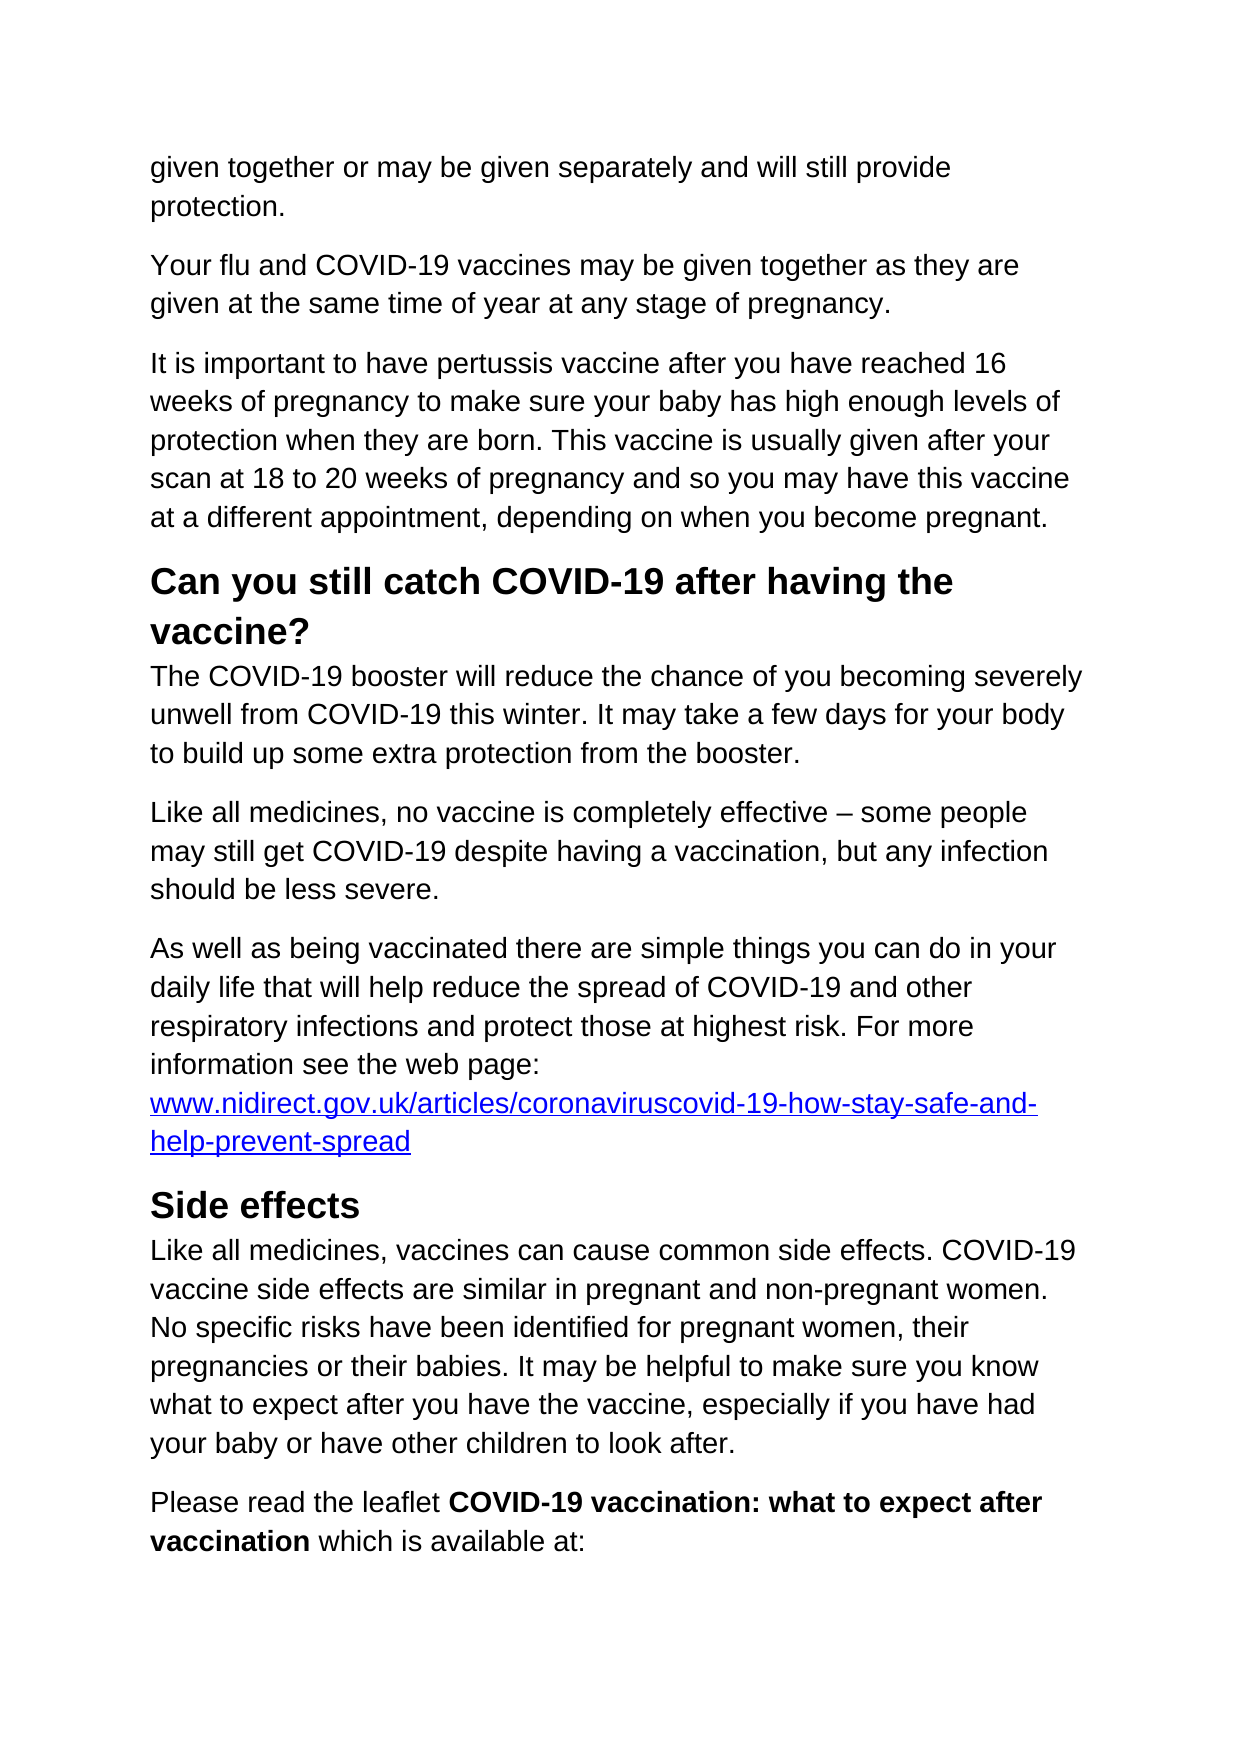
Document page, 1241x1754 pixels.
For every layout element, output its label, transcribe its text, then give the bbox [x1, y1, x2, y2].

text The COVID-19 booster will reduce the chance of you becoming severely unwell from COVID-19 this winter. It may take a few days for your body to build up some extra protection from the booster. [150, 658, 1090, 769]
subtitle Side effects [150, 1183, 1090, 1227]
text It is important to have pertussis vaccine after you have reached 16 weeks of pregnancy to make sure your baby has high enough levels of protection when they are born. This vaccine is usually given after your scan at 18 to 20 weeks of pregnancy and so you may have this vaccine at a different appointment, depending on when you become pregnant. [150, 346, 1090, 533]
text As well as being vaccinated there are simple things you can do in your daily life that will help reduce the spread of COVID-19 and other respiratory infections and protect those at highest risk. For more information see the web page: www.nidirect.gov.uk/articles/coronaviruscovid-19-how-stay-safe-and-help-prevent-spread [150, 931, 1090, 1158]
text Your flu and COVID-19 vaccines may be given together as they are given at the same time of year at any stage of pregnancy. [150, 248, 1090, 320]
subtitle Can you still catch COVID-19 after having the vaccine? [150, 559, 1090, 652]
text Like all medicines, vaccines can cause common side effects. COVID-19 vaccine side effects are similar in pregnant and non-pregnant women. No specific risks have been identified for pregnant women, their pregnancies or their babies. It may be helpful to make sure you know what to expect after you have the vaccine, especially if you have had your baby or have other children to look after. [150, 1233, 1090, 1459]
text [150, 1485, 1090, 1557]
text Like all medicines, no vaccine is completely effective – some people may still get COVID-19 despite having a vaccination, but any infection should be less severe. [150, 795, 1090, 906]
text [150, 150, 1090, 222]
